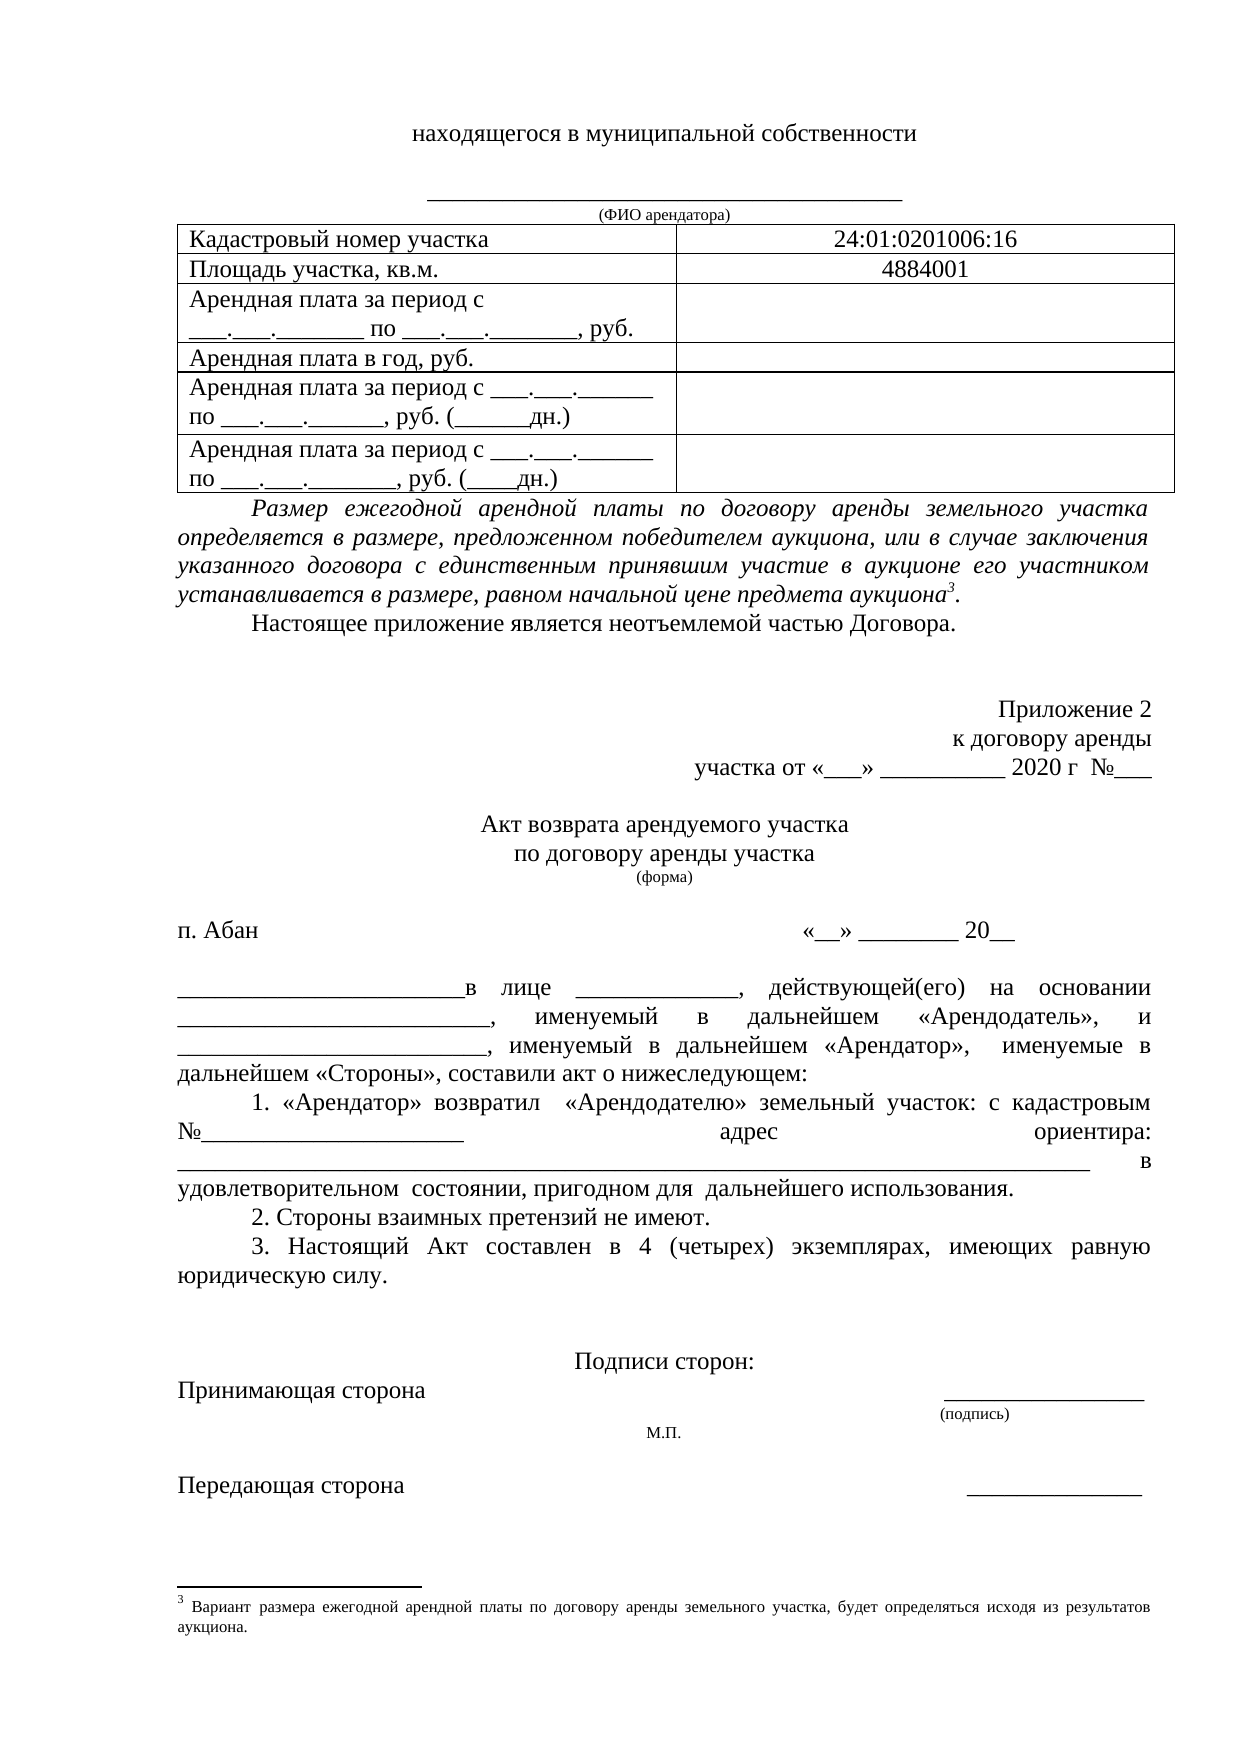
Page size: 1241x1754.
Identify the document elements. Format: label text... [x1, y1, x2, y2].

table_cell [677, 284, 1174, 342]
text (форма) [177, 867, 1152, 886]
table_cell [677, 435, 1174, 492]
text Размер ежегодной арендной платы по договору аренды земельного участка определяется в размере, предложенном победителем аукциона, или в случае заключения указанного договора с единственным принявшим участие в аукционе его участником устанавливается в размере, равном начальной цене предмета аукциона. [177, 493, 1152, 608]
table_cell Арендная плата за период с ___.___.______ по ___.___._______, руб. (____дн.) [178, 435, 676, 492]
text Настоящее приложение является неотъемлемой частью Договора. [177, 608, 1152, 637]
text участка от «___» __________ 2020 г №___ [177, 752, 1152, 781]
table_cell [677, 343, 1174, 371]
text Передающая сторона ______________ [177, 1471, 1152, 1499]
table_cell [677, 373, 1174, 433]
text п. Абан «__» ________ 20__ [177, 915, 1152, 943]
text 1. «Арендатор» возвратил «Арендодателю» земельный участок: с кадастровым №_____________________ адрес ориентира: _________________________________________________________________________ в удовлетворительном состоянии, пригодном для дальнейшего использования. [177, 1087, 1152, 1202]
text ______________________________________ [177, 176, 1152, 204]
table_cell Арендная плата за период с ___.___.______ по ___.___.______, руб. (______дн.) [178, 373, 676, 433]
text по договору аренды участка [177, 838, 1152, 867]
table_cell Арендная плата в год, руб. [178, 343, 676, 371]
text _______________________в лице _____________, действующей(его) на основании _________________________, именуемый в дальнейшем «Арендодатель», и ___________________________, именуемый в дальнейшем «Арендатор», именуемые в дальнейшем «Стороны», составили акт о нижеследующем: [177, 972, 1152, 1087]
text Приложение 2 [177, 694, 1152, 723]
text 3. Настоящий Акт составлен в 4 (четырех) экземплярах, имеющих равную юридическую силу. [177, 1231, 1152, 1288]
table_header 24:01:0201006:16 [677, 225, 1174, 253]
table_cell Арендная плата за период с ___.___._______ по ___.___._______, руб. [178, 284, 676, 342]
text Акт возврата арендуемого участка [177, 809, 1152, 838]
text (ФИО арендатора) [177, 204, 1152, 223]
subtitle Подписи сторон: [177, 1346, 1152, 1375]
table_cell 4884001 [677, 254, 1174, 283]
table_cell Площадь участка, кв.м. [178, 254, 676, 283]
text Принимающая сторона ________________ [177, 1375, 1152, 1403]
text находящегося в муниципальной собственности [177, 118, 1152, 147]
text (подпись) [177, 1403, 1152, 1423]
subtitle М.П. [177, 1423, 1152, 1442]
text к договору аренды [177, 723, 1152, 752]
table_header Кадастровый номер участка [178, 225, 676, 253]
text 2. Стороны взаимных претензий не имеют. [177, 1202, 1152, 1231]
